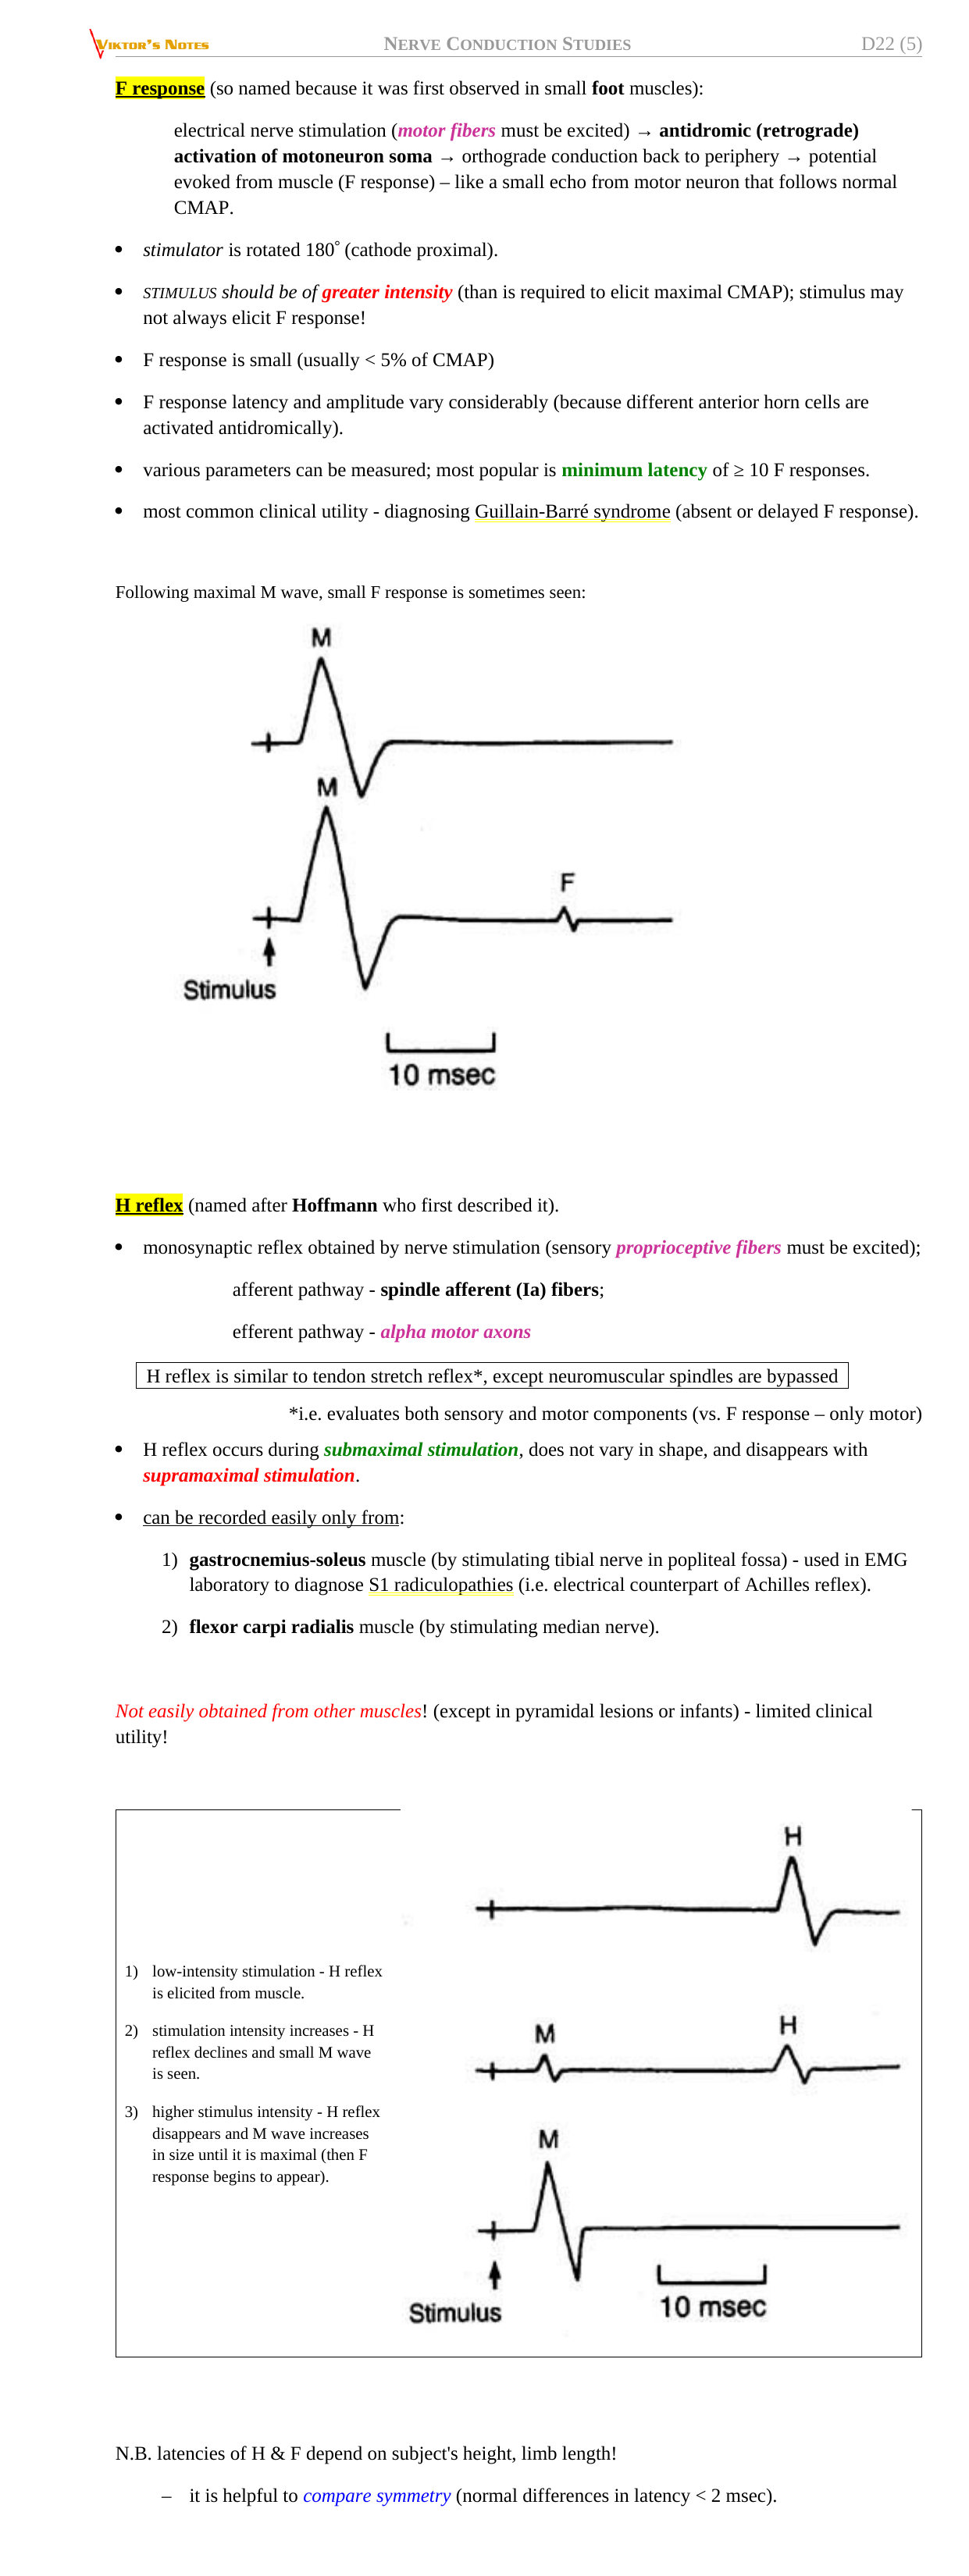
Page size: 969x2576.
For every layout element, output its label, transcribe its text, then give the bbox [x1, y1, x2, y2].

text Not easily obtained from other muscles! (except in pyramidal lesions or infants) - limited clinical utility! [116, 1699, 922, 1748]
text *i.e. evaluates both sensory and motor components (vs. F response – only motor) [116, 1402, 922, 1425]
table_header [392, 1810, 921, 2357]
picture [401, 1809, 912, 2337]
list can be recorded easily only from: [116, 1506, 922, 1528]
list most common clinical utility - diagnosing Guillain-Barré syndrome (absent or delayed F response). [116, 500, 922, 522]
text H reflex is similar to tendon stretch reflex*, except neuromuscular spindles are bypassed [137, 1363, 848, 1388]
list F response is small (usually < 5% of CMAP) [116, 348, 922, 370]
picture [173, 621, 697, 1091]
table_header low-intensity stimulation - H reflex is elicited from muscle. stimulation intensity increases - H reflex declines and small M wave is seen. higher stimulus intensity - H reflex disappears and M wave increases in size until it is maximal (then F response begins to appear). [116, 1810, 392, 2357]
text Following maximal M wave, small F response is sometimes seen: [116, 582, 922, 603]
picture [87, 29, 210, 61]
list stimulator is rotated 180 (cathode proximal). [116, 238, 922, 261]
list monosynaptic reflex obtained by nerve stimulation (sensory proprioceptive fibers must be excited); [116, 1236, 922, 1258]
text electrical nerve stimulation (motor fibers must be excited) → antidromic (retrograde) activation of motoneuron soma → orthograde conduction back to periphery → potential evoked from muscle (F response) – like a small echo from motor neuron that follows normal CMAP. [174, 119, 922, 219]
text H reflex (named after Hoffmann who first described it). [183, 1194, 922, 1216]
text F response (so named because it was first observed in small foot muscles): [205, 76, 922, 99]
list it is helpful to compare symmetry (normal differences in latency < 2 msec). [162, 2484, 922, 2506]
list F response latency and amplitude vary considerably (because different anterior horn cells are activated antidromically). [116, 390, 922, 438]
list H reflex occurs during submaximal stimulation, does not vary in shape, and disappears with supramaximal stimulation. [116, 1438, 922, 1486]
list various parameters can be measured; most popular is minimum latency of ≥ 10 F responses. [116, 458, 922, 480]
list gastrocnemius-soleus muscle (by stimulating tibial nerve in popliteal fossa) - used in EMG laboratory to diagnose S1 radiculopathies (i.e. electrical counterpart of Achilles reflex). [162, 1548, 922, 1596]
text efferent pathway - alpha motor axons [233, 1320, 922, 1342]
text afferent pathway - spindle afferent (Ia) fibers; [233, 1278, 922, 1300]
list flexor carpi radialis muscle (by stimulating median nerve). [162, 1615, 922, 1638]
text N.B. latencies of H & F depend on subject's height, limb length! [116, 2442, 922, 2464]
list stimulus should be of greater intensity (than is required to elicit maximal CMAP); stimulus may not always elicit F response! [116, 280, 922, 329]
